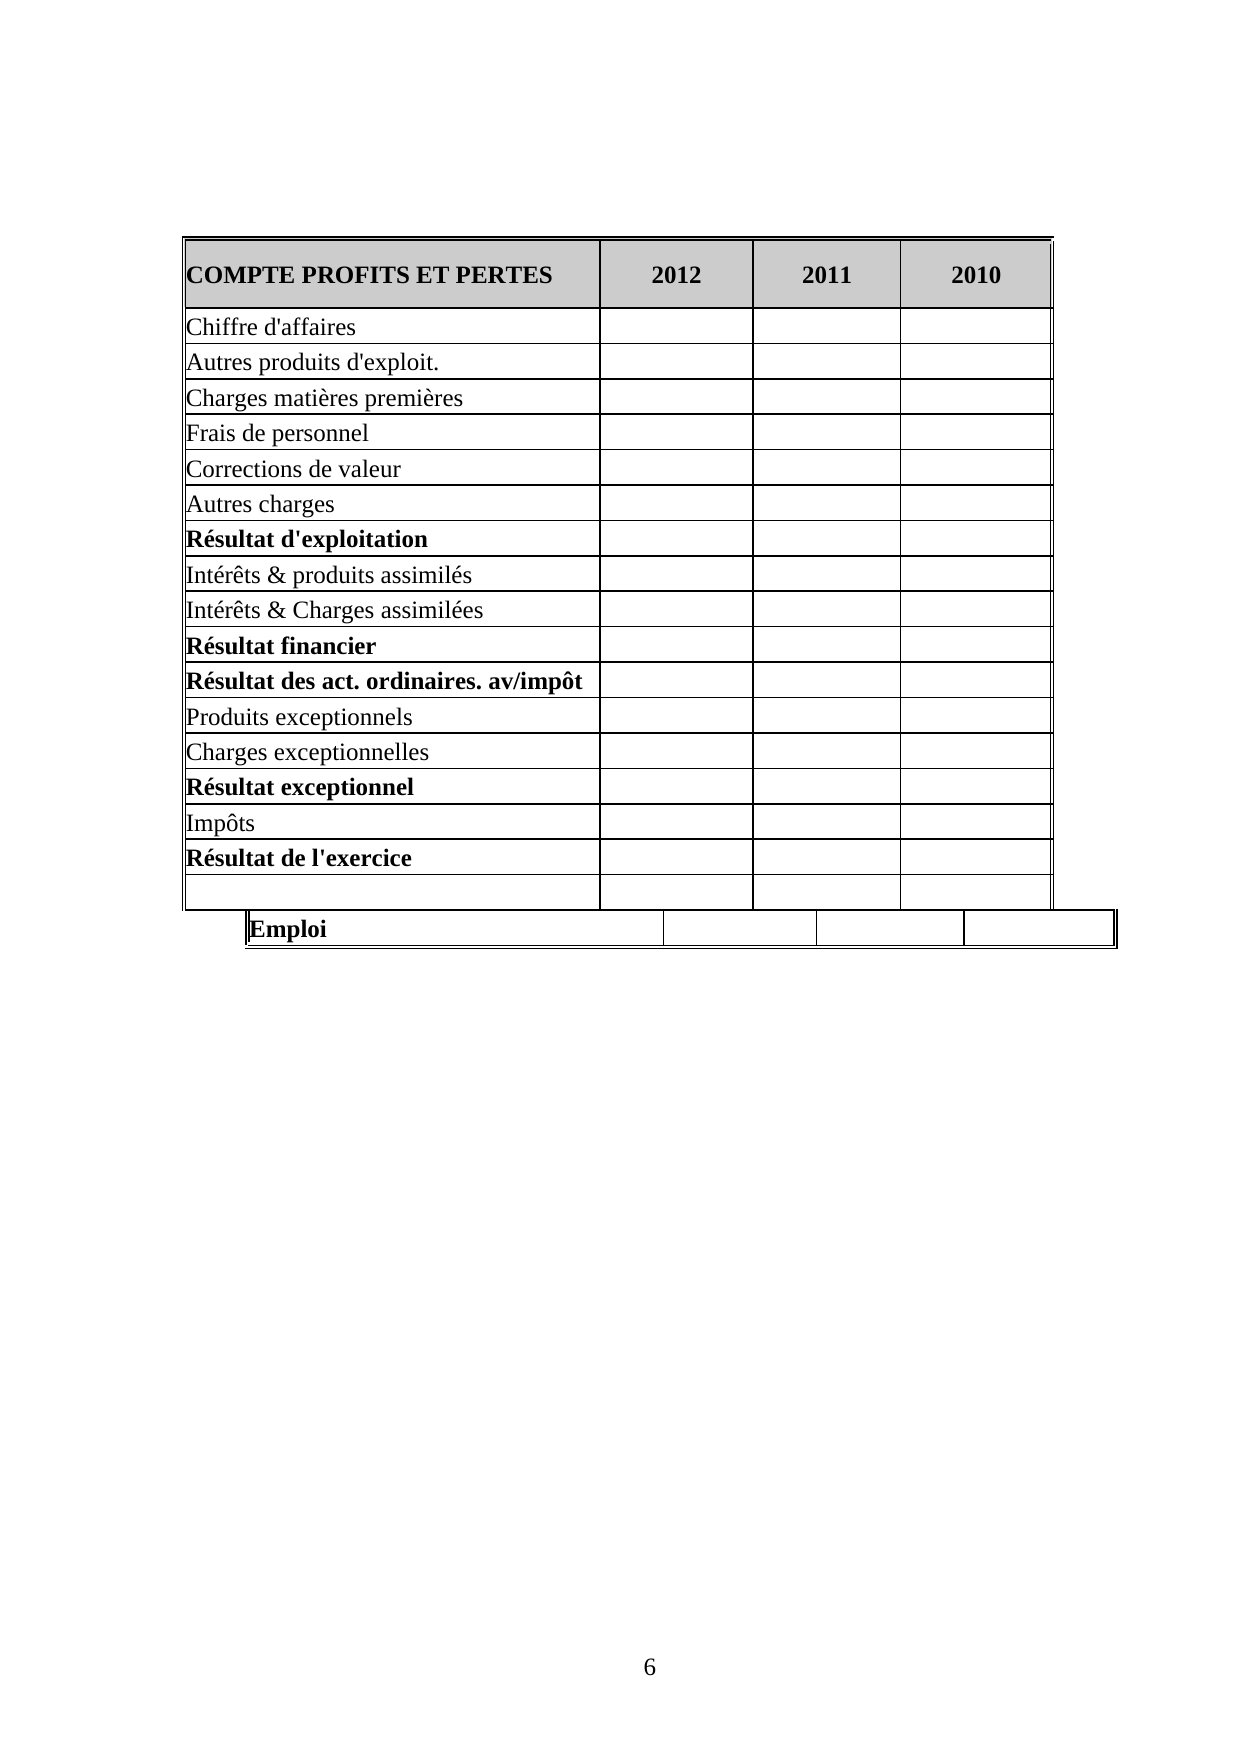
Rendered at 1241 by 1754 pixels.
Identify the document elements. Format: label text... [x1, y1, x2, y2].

table_cell [965, 911, 1113, 944]
table_cell Frais de personnel [186, 415, 599, 449]
table_cell [754, 557, 900, 590]
table_cell [601, 344, 752, 378]
table_cell Intérêts & Charges assimilées [186, 592, 599, 626]
table_cell [901, 521, 1050, 555]
table_cell Résultat d'exploitation [186, 521, 599, 555]
table_cell [601, 698, 752, 732]
table_cell [601, 521, 752, 555]
table_cell Autres produits d'exploit. [186, 344, 599, 378]
table_cell Impôts [186, 805, 599, 838]
table_cell [754, 805, 900, 838]
table_cell [901, 663, 1050, 697]
table_cell [901, 840, 1050, 874]
table_cell [754, 450, 900, 484]
table_cell [664, 911, 816, 944]
table_cell [601, 380, 752, 413]
table_cell Résultat financier [186, 627, 599, 661]
table_cell [817, 911, 963, 944]
table_cell [754, 521, 900, 555]
table_cell Chiffre d'affaires [186, 309, 599, 342]
table_cell [901, 309, 1050, 342]
table_cell [754, 309, 900, 342]
table_cell [601, 486, 752, 519]
table_cell Résultat exceptionnel [186, 769, 599, 803]
table_cell [754, 627, 900, 661]
table_cell Intérêts & produits assimilés [186, 557, 599, 590]
table_cell Autres charges [186, 486, 599, 519]
table_cell [754, 663, 900, 697]
table_cell Produits exceptionnels [186, 698, 599, 732]
table_cell [901, 450, 1050, 484]
table_header 2011 [754, 241, 900, 307]
table_cell [601, 840, 752, 874]
table_cell [901, 380, 1050, 413]
table_cell [901, 344, 1050, 378]
table_cell Charges exceptionnelles [186, 734, 599, 767]
table_cell [754, 698, 900, 732]
table_cell [601, 734, 752, 767]
table_cell Résultat de l'exercice [186, 840, 599, 874]
table_cell [601, 309, 752, 342]
table_cell Corrections de valeur [186, 450, 599, 484]
table_cell [754, 769, 900, 803]
table_cell [754, 380, 900, 413]
table_cell [901, 627, 1050, 661]
table_cell [901, 557, 1050, 590]
table_cell [901, 698, 1050, 732]
table_cell [601, 557, 752, 590]
table_cell [601, 875, 752, 909]
table_cell [901, 486, 1050, 519]
table_header 2010 [901, 238, 1052, 307]
table_cell [754, 734, 900, 767]
table_cell [186, 875, 599, 909]
table_cell Charges matières premières [186, 380, 599, 413]
table_cell [601, 663, 752, 697]
table_cell [601, 769, 752, 803]
table_cell [601, 450, 752, 484]
table_cell [601, 627, 752, 661]
table_cell [901, 805, 1050, 838]
table_cell [754, 875, 900, 909]
table_cell Emploi [247, 911, 663, 944]
table_cell [901, 875, 1050, 909]
table_cell [901, 592, 1050, 626]
table_cell [601, 415, 752, 449]
table_cell [901, 734, 1050, 767]
table_cell [601, 805, 752, 838]
table_cell Résultat des act. ordinaires. av/impôt [186, 663, 599, 697]
table_cell [754, 840, 900, 874]
table_cell [601, 592, 752, 626]
table_cell [901, 769, 1050, 803]
table_cell [901, 415, 1050, 449]
table_cell [754, 344, 900, 378]
table_header 2012 [601, 241, 752, 307]
table_cell [754, 486, 900, 519]
table_header Compte Profits et Pertes [186, 241, 599, 307]
table_cell [754, 415, 900, 449]
table_cell [754, 592, 900, 626]
